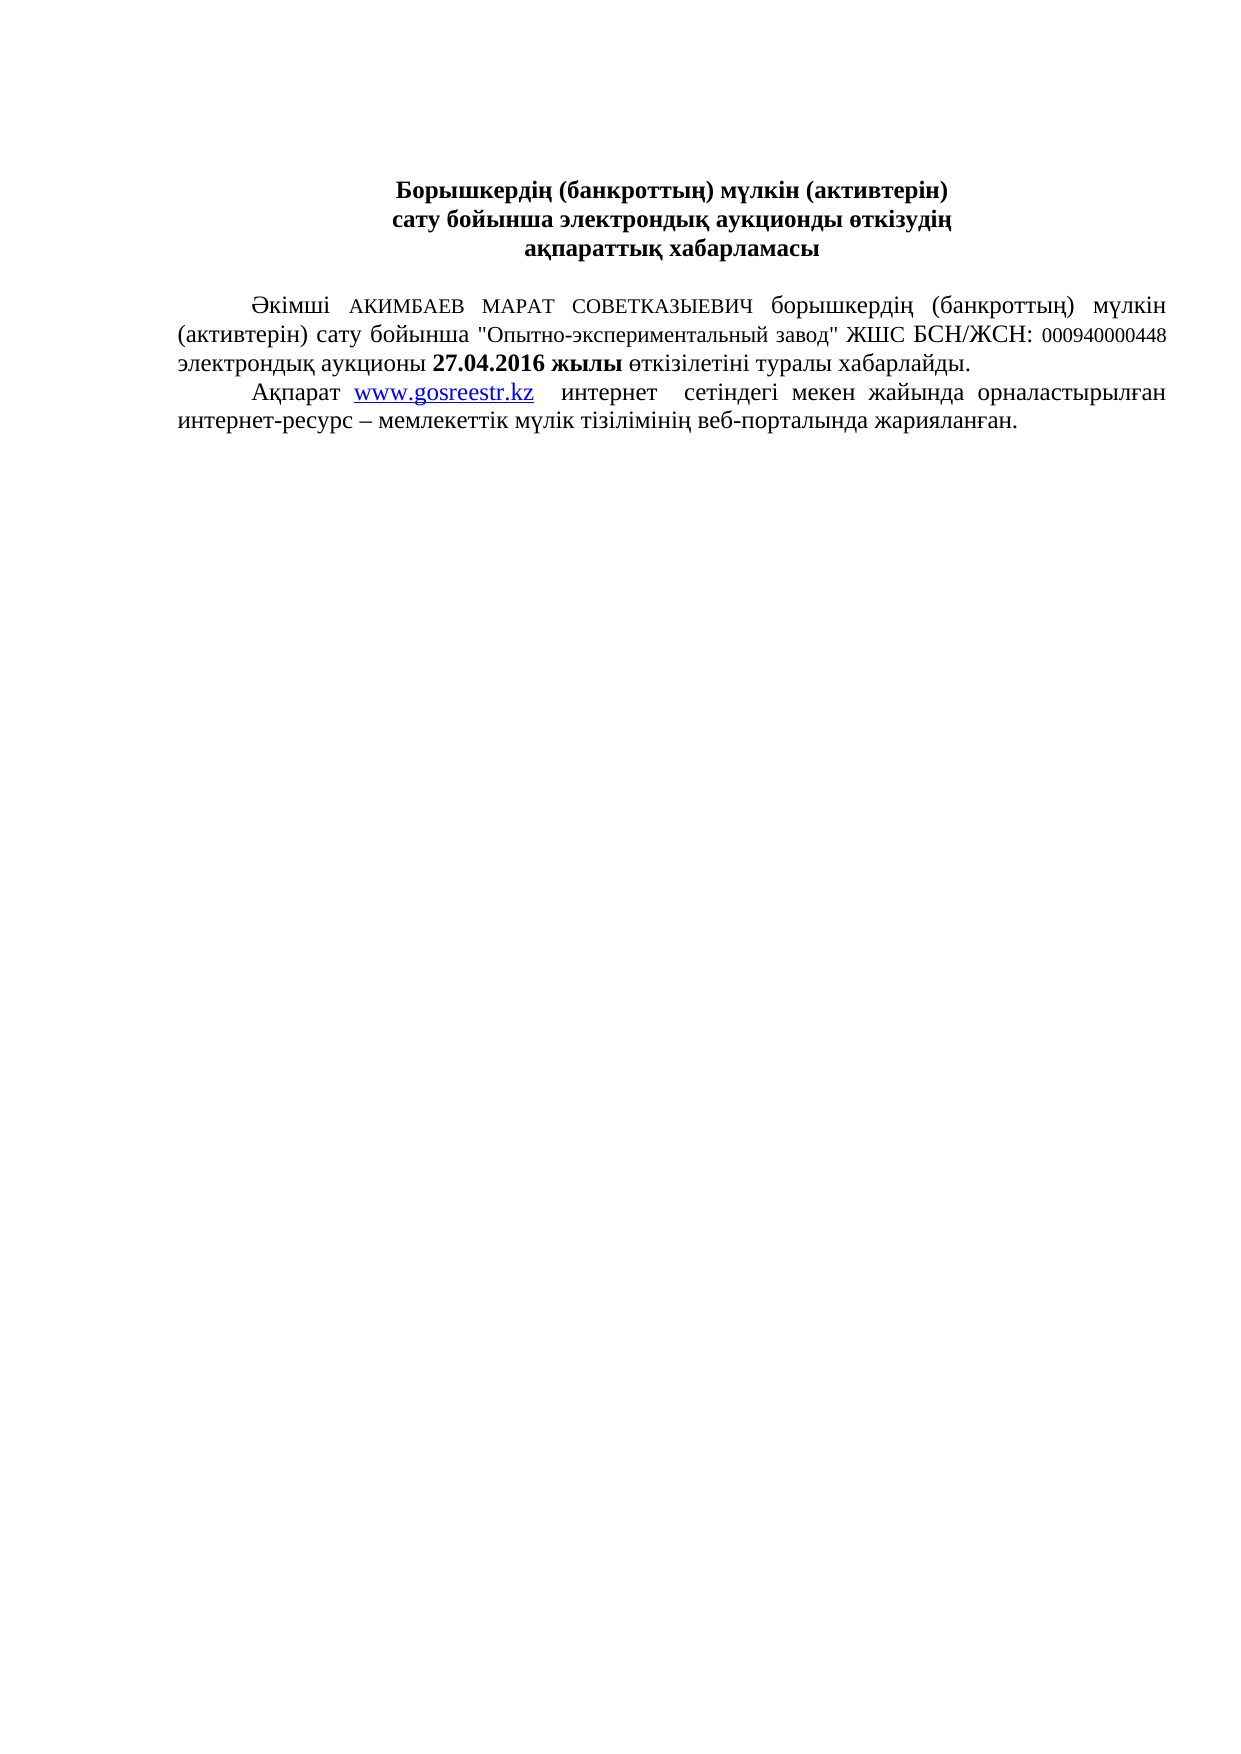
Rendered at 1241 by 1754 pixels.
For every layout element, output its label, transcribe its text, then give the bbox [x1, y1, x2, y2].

text Борышкердің (банкроттың) мүлкін (активтерін) [177, 176, 1167, 204]
text Әкімші АКИМБАЕВ МАРАТ СОВЕТКАЗЫЕВИЧ борышкердің (банкроттың) мүлкін (активтерін) сату бойынша "Опытно-экспериментальный завод" ЖШС БСН/ЖСН: 000940000448 электрондық аукционы 27.04.2016 жылы өткізілетіні туралы хабарлайды. [177, 291, 1167, 377]
text ақпараттық хабарламасы [177, 233, 1167, 262]
text Ақпарат www.gosreestr.kz интернет сетіндегі мекен жайында орналастырылған интернет-ресурс – мемлекеттік мүлік тізілімінің веб-порталында жарияланған. [177, 377, 1167, 434]
text сату бойынша электрондық аукционды өткізудің [177, 204, 1167, 233]
